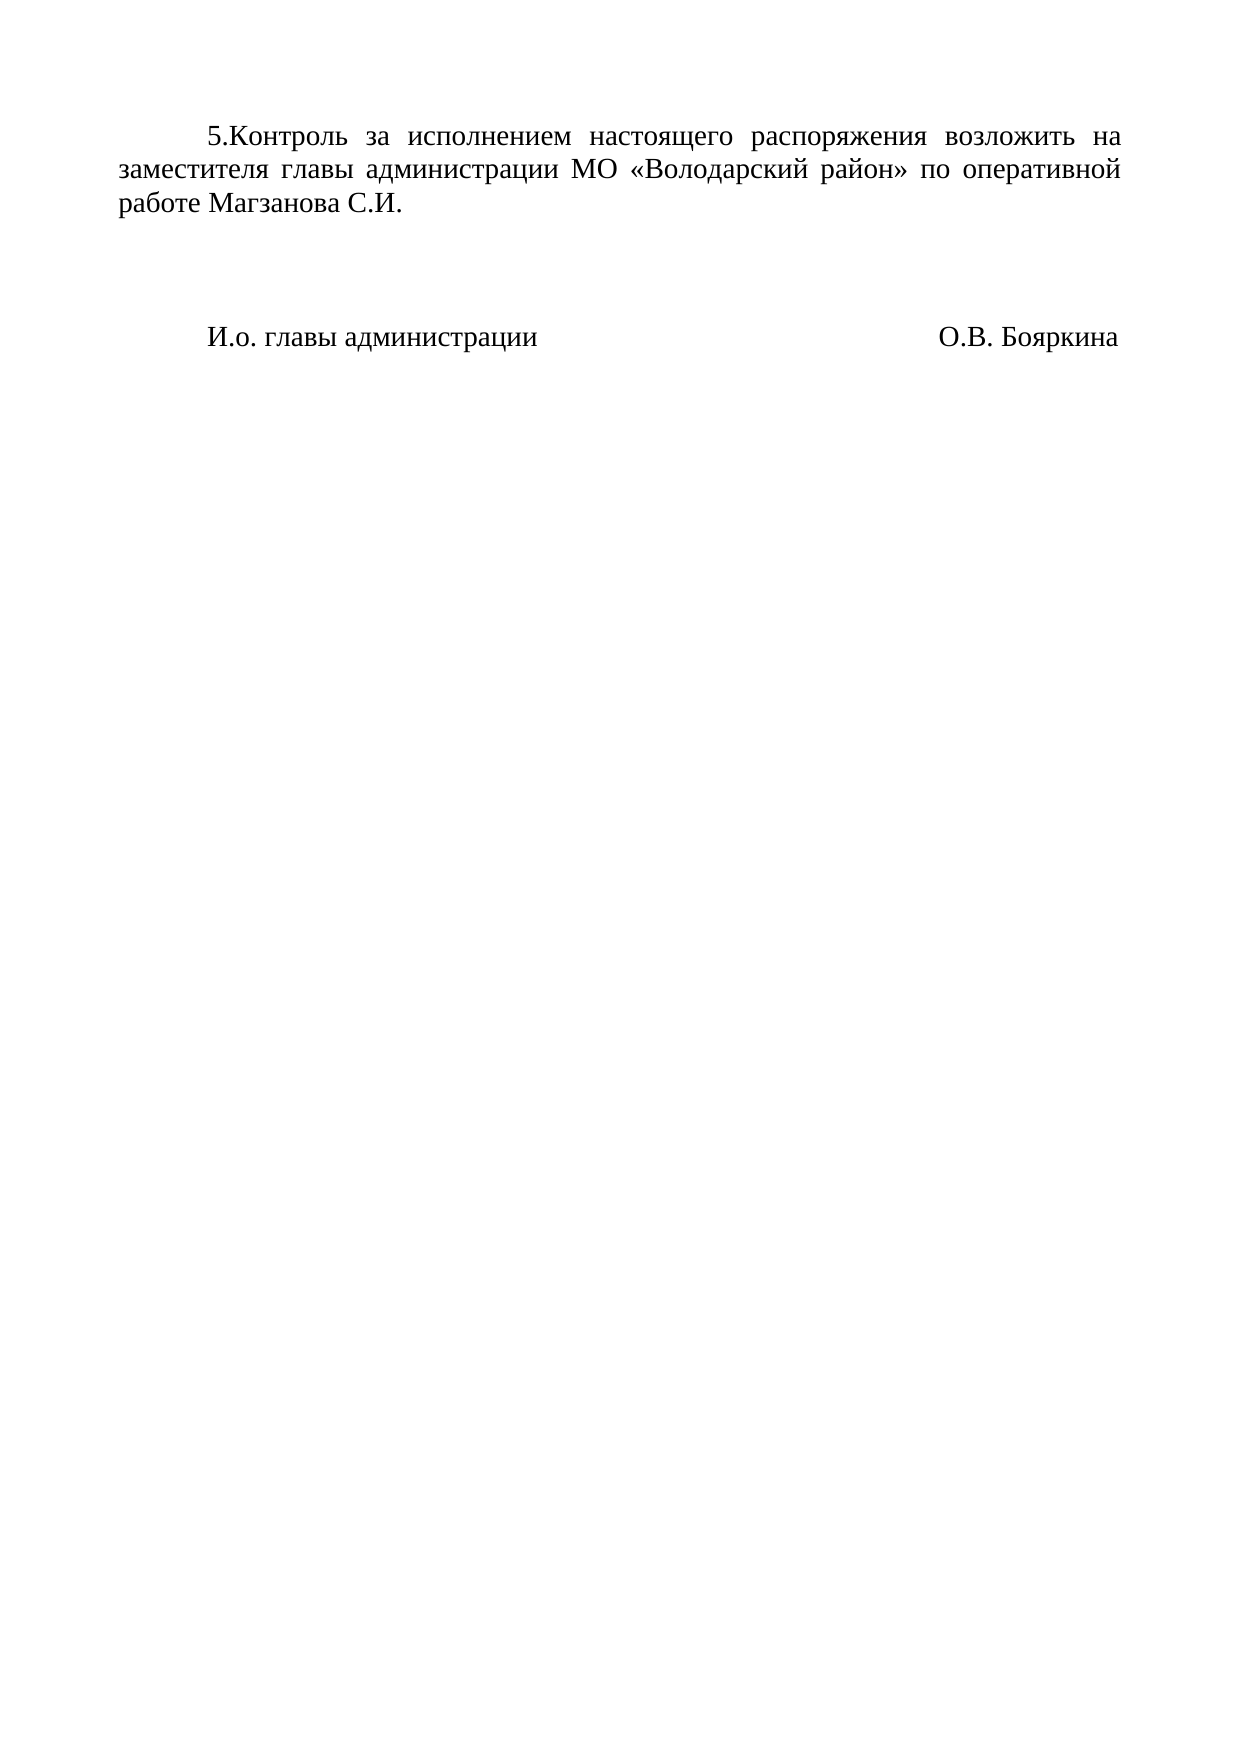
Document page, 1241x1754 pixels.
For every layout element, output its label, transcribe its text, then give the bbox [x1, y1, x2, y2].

text 5.Контроль за исполнением настоящего распоряжения возложить на заместителя главы администрации МО «Володарский район» по оперативной работе Магзанова С.И. [118, 118, 1122, 219]
text И.о. главы администрации О.В. Бояркина [118, 319, 1122, 353]
